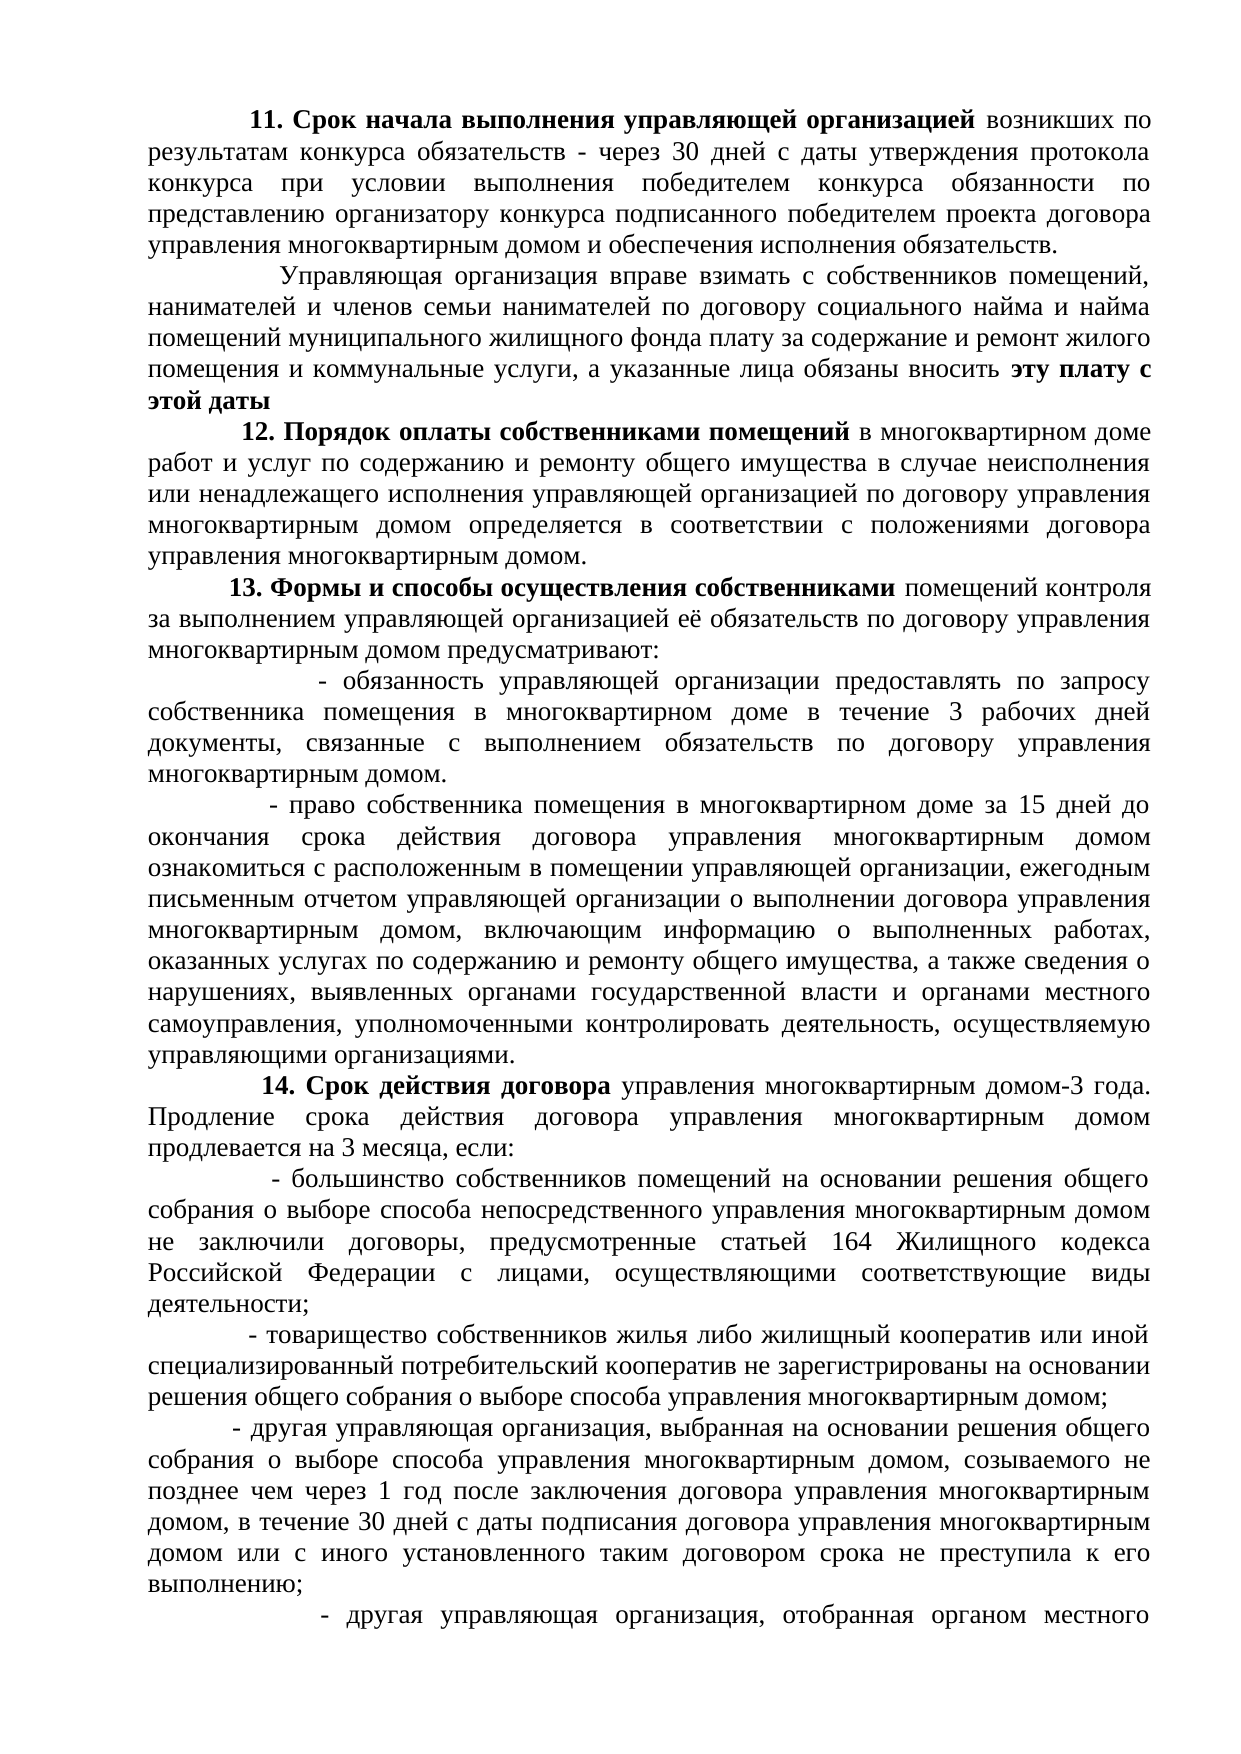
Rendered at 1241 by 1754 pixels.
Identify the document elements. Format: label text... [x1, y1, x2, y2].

title 11. Срок начала выполнения управляющей организацией возникших по результатам конкурса обязательств - через 30 дней с даты утверждения протокола конкурса при условии выполнения победителем конкурса обязанности по представлению организатору конкурса подписанного победителем проекта договора управления многоквартирным домом и обеспечения исполнения обязательств. [148, 103, 1152, 259]
title - товарищество собственников жилья либо жилищный кооператив или иной специализированный потребительский кооператив не зарегистрированы на основании решения общего собрания о выборе способа управления многоквартирным домом; [148, 1318, 1152, 1412]
title 14. Срок действия договора управления многоквартирным домом-3 года. Продление срока действия договора управления многоквартирным домом продлевается на 3 месяца, если: [148, 1069, 1152, 1162]
title Управляющая организация вправе взимать с собственников помещений, нанимателей и членов семьи нанимателей по договору социального найма и найма помещений муниципального жилищного фонда плату за содержание и ремонт жилого помещения и коммунальные услуги, а указанные лица обязаны вносить эту плату с этой даты [148, 259, 1152, 415]
title - обязанность управляющей организации предоставлять по запросу собственника помещения в многоквартирном доме в течение 3 рабочих дней документы, связанные с выполнением обязательств по договору управления многоквартирным домом. [148, 664, 1152, 789]
title 12. Порядок оплаты собственниками помещений в многоквартирном доме работ и услуг по содержанию и ремонту общего имущества в случае неисполнения или ненадлежащего исполнения управляющей организацией по договору управления многоквартирным домом определяется в соответствии с положениями договора управления многоквартирным домом. [148, 415, 1152, 571]
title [148, 1598, 1152, 1629]
title 13. Формы и способы осуществления собственниками помещений контроля за выполнением управляющей организацией её обязательств по договору управления многоквартирным домом предусматривают: [148, 571, 1152, 664]
title - другая управляющая организация, выбранная на основании решения общего собрания о выборе способа управления многоквартирным домом, созываемого не позднее чем через 1 год после заключения договора управления многоквартирным домом, в течение 30 дней с даты подписания договора управления многоквартирным домом или с иного установленного таким договором срока не преступила к его выполнению; [148, 1412, 1152, 1598]
title - большинство собственников помещений на основании решения общего собрания о выборе способа непосредственного управления многоквартирным домом не заключили договоры, предусмотренные статьей 164 Жилищного кодекса Российской Федерации с лицами, осуществляющими соответствующие виды деятельности; [148, 1162, 1152, 1318]
title - право собственника помещения в многоквартирном доме за 15 дней до окончания срока действия договора управления многоквартирным домом ознакомиться с расположенным в помещении управляющей организации, ежегодным письменным отчетом управляющей организации о выполнении договора управления многоквартирным домом, включающим информацию о выполненных работах, оказанных услугах по содержанию и ремонту общего имущества, а также сведения о нарушениях, выявленных органами государственной власти и органами местного самоуправления, уполномоченными контролировать деятельность, осуществляемую управляющими организациями. [148, 789, 1152, 1069]
